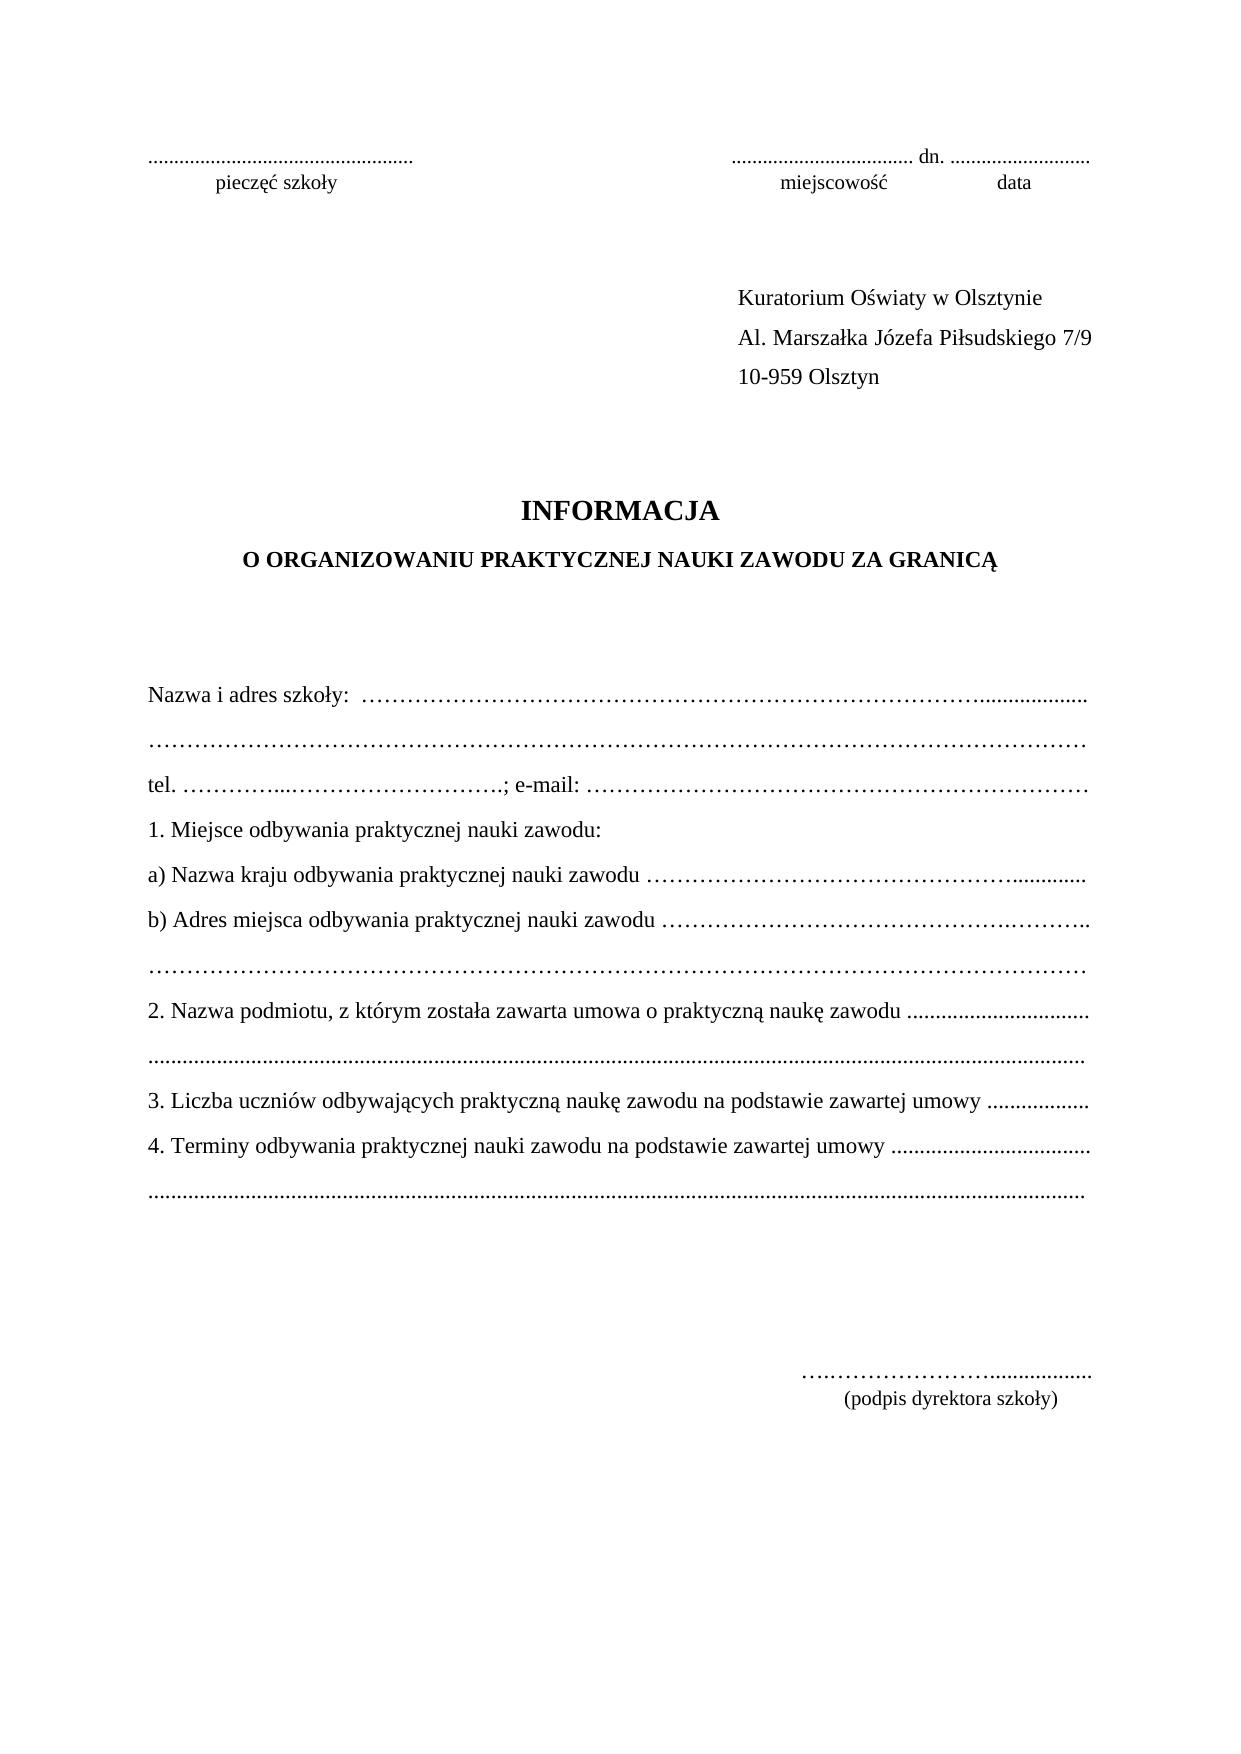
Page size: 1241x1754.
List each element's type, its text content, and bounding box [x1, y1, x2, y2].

text 1. Miejsce odbywania praktycznej nauki zawodu: [148, 816, 1092, 843]
text ….………………….................. [148, 1358, 1092, 1384]
text .................................................................................................................................................................... [148, 1177, 1092, 1203]
text INFORMACJA [148, 493, 1092, 526]
text ................................................... ................................... dn. ........................... [148, 144, 1092, 168]
text Nazwa i adres szkoły: ………………………………………………………………………................... [148, 681, 1092, 707]
text Al. Marszałka Józefa Piłsudskiego 7/9 10-959 Olsztyn [148, 324, 1092, 389]
text O ORGANIZOWANIU PRAKTYCZNEJ NAUKI ZAWODU ZA GRANICĄ [148, 546, 1092, 572]
text 3. Liczba uczniów odbywających praktyczną naukę zawodu na podstawie zawartej umowy .................. [148, 1087, 1092, 1113]
text pieczęć szkoły miejscowość data [148, 170, 1092, 194]
text a) Nazwa kraju odbywania praktycznej nauki zawodu …………………………………………............. [148, 861, 1092, 888]
text 4. Terminy odbywania praktycznej nauki zawodu na podstawie zawartej umowy ................................... [148, 1132, 1092, 1158]
text b) Adres miejsca odbywania praktycznej nauki zawodu ……………………………………….……….. [148, 907, 1092, 933]
text .................................................................................................................................................................... [148, 1042, 1092, 1068]
text Kuratorium Oświaty w Olsztynie [148, 284, 1092, 311]
text …………………………………………………………………………………………………………… [148, 726, 1092, 752]
text tel. …………...……………………….; e-mail: ………………………………………………………… [148, 771, 1092, 798]
text …………………………………………………………………………………………………………… [148, 952, 1092, 978]
text (podpis dyrektora szkoły) [148, 1386, 1092, 1410]
text 2. Nazwa podmiotu, z którym została zawarta umowa o praktyczną naukę zawodu ................................ [148, 997, 1092, 1023]
